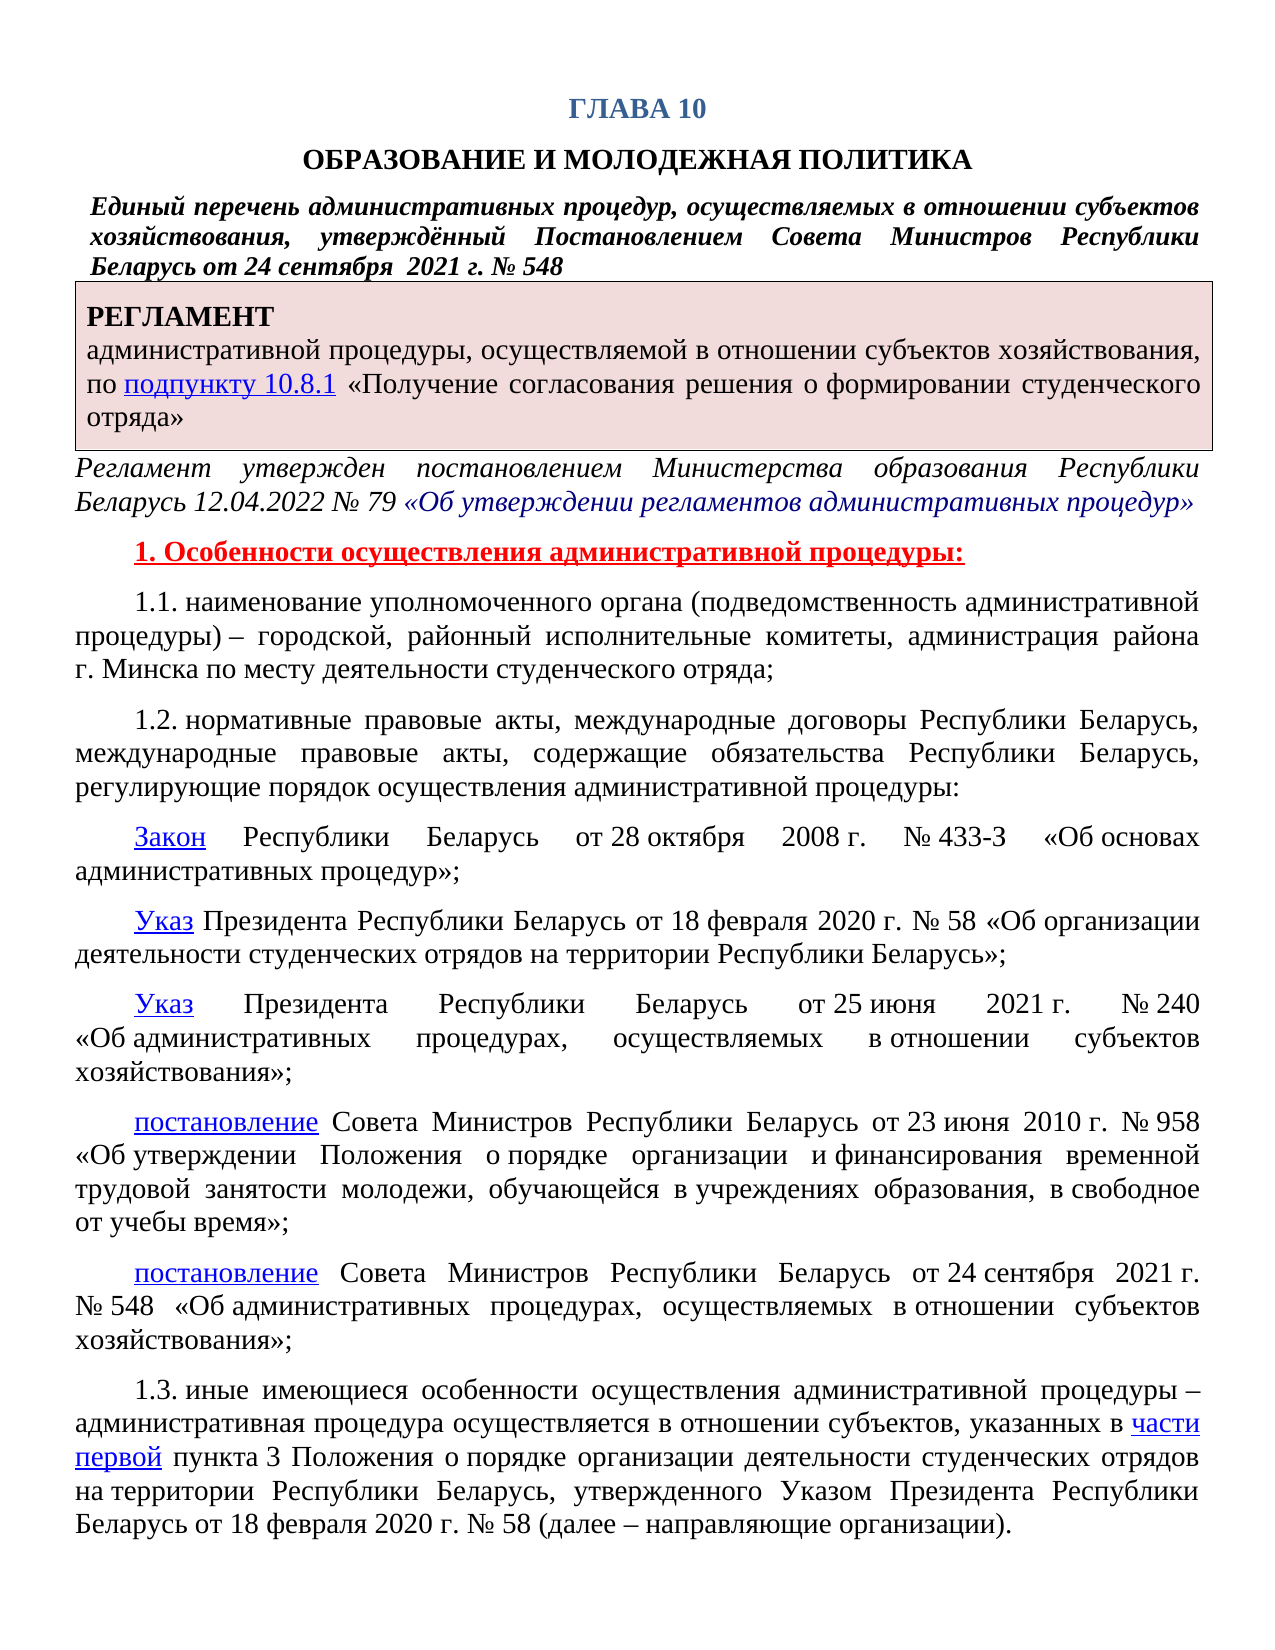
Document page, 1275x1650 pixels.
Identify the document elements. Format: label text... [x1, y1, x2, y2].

text постановление Совета Министров Республики Беларусь от 23 июня 2010 г. № 958 «Об утверждении Положения о порядке организации и финансирования временной трудовой занятости молодежи, обучающейся в учреждениях образования, в свободное от учебы время»; [75, 1104, 1200, 1238]
text 1.1. наименование уполномоченного органа (подведомственность административной процедуры) – городской, районный исполнительные комитеты, администрация района г. Минска по месту деятельности студенческого отряда; [75, 584, 1200, 685]
title Единый перечень административных процедур, осуществляемых в отношении субъектов хозяйствования, утверждённый Постановлением Совета Министров Республики Беларусь от 24 сентября 2021 г. № 548 [90, 192, 1200, 281]
text ГЛАВА 10 [75, 92, 1200, 125]
text Указ Президента Республики Беларусь от 25 июня 2021 г. № 240 «Об административных процедурах, осуществляемых в отношении субъектов хозяйствования»; [75, 987, 1200, 1087]
text Закон Республики Беларусь от 28 октября 2008 г. № 433-З «Об основах административных процедур»; [75, 819, 1200, 886]
text Указ Президента Республики Беларусь от 18 февраля 2020 г. № 58 «Об организации деятельности студенческих отрядов на территории Республики Беларусь»; [75, 903, 1200, 970]
text 1.3. иные имеющиеся особенности осуществления административной процедуры – административная процедура осуществляется в отношении субъектов, указанных в части первой пункта 3 Положения о порядке организации деятельности студенческих отрядов на территории Республики Беларусь, утвержденного Указом Президента Республики Беларусь от 18 февраля 2020 г. № 58 (далее – направляющие организации). [75, 1372, 1200, 1540]
text постановление Совета Министров Республики Беларусь от 24 сентября 2021 г. № 548 «Об административных процедурах, осуществляемых в отношении субъектов хозяйствования»; [75, 1255, 1200, 1355]
text Регламент утвержден постановлением Министерства образования Республики Беларусь 12.04.2022 № 79 «Об утверждении регламентов административных процедур» [75, 451, 1200, 518]
text 1.2. нормативные правовые акты, международные договоры Республики Беларусь, международные правовые акты, содержащие обязательства Республики Беларусь, регулирующие порядок осуществления административной процедуры: [75, 702, 1200, 802]
text 1. Особенности осуществления административной процедуры: [75, 534, 1200, 568]
table_header РЕГЛАМЕНТ административной процедуры, осуществляемой в отношении субъектов хозяйствования, по подпункту 10.8.1 «Получение согласования решения о формировании студенческого отряда» [76, 282, 1212, 449]
text ОБРАЗОВАНИЕ И МОЛОДЕЖНАЯ ПОЛИТИКА [75, 142, 1200, 175]
